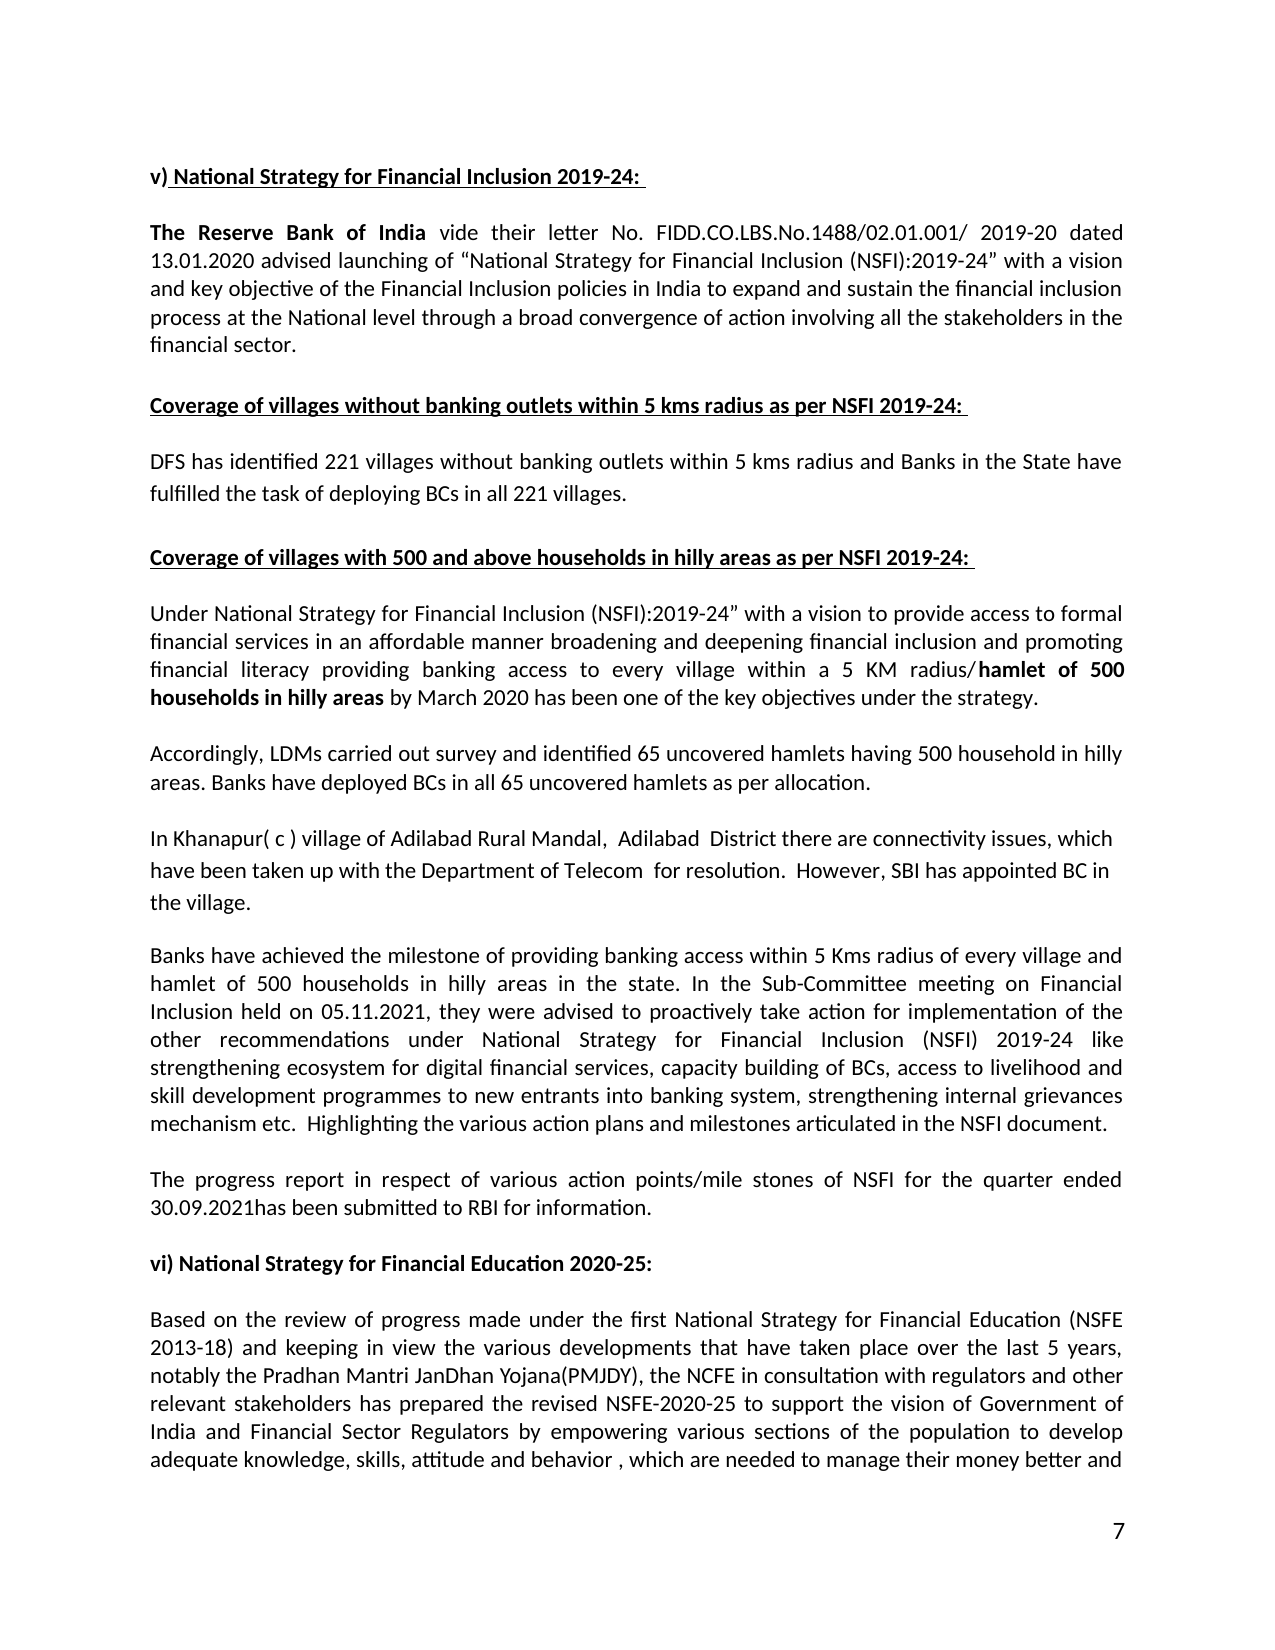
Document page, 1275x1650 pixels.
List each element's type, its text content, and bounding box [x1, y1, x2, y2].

text v) National Strategy for Financial Inclusion 2019-24: [150, 162, 1125, 191]
text DFS has identified 221 villages without banking outlets within 5 kms radius and Banks in the State have fulfilled the task of deploying BCs in all 221 villages. [150, 447, 1125, 507]
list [150, 1305, 1125, 1473]
text Coverage of villages with 500 and above households in hilly areas as per NSFI 2019-24: [150, 543, 1125, 571]
text Banks have achieved the milestone of providing banking access within 5 Kms radius of every village and hamlet of 500 households in hilly areas in the state. In the Sub-Committee meeting on Financial Inclusion held on 05.11.2021, they were advised to proactively take action for implementation of the other recommendations under National Strategy for Financial Inclusion (NSFI) 2019-24 like strengthening ecosystem for digital financial services, capacity building of BCs, access to livelihood and skill development programmes to new entrants into banking system, strengthening internal grievances mechanism etc. Highlighting the various action plans and milestones articulated in the NSFI document. [150, 941, 1125, 1137]
text The progress report in respect of various action points/mile stones of NSFI for the quarter ended 30.09.2021has been submitted to RBI for information. [150, 1165, 1125, 1221]
text Under National Strategy for Financial Inclusion (NSFI):2019-24” with a vision to provide access to formal financial services in an affordable manner broadening and deepening financial inclusion and promoting financial literacy providing banking access to every village within a 5 KM radius/hamlet of 500 households in hilly areas by March 2020 has been one of the key objectives under the strategy. [150, 599, 1125, 712]
text Coverage of villages without banking outlets within 5 kms radius as per NSFI 2019-24: [150, 391, 1125, 419]
text Accordingly, LDMs carried out survey and identified 65 uncovered hamlets having 500 household in hilly areas. Banks have deployed BCs in all 65 uncovered hamlets as per allocation. [150, 739, 1125, 796]
text In Khanapur( c ) village of Adilabad Rural Mandal, Adilabad District there are connectivity issues, which have been taken up with the Department of Telecom for resolution. However, SBI has appointed BC in the village. [150, 824, 1125, 916]
text The Reserve Bank of India vide their letter No. FIDD.CO.LBS.No.1488/02.01.001/ 2019-20 dated 13.01.2020 advised launching of “National Strategy for Financial Inclusion (NSFI):2019-24” with a vision and key objective of the Financial Inclusion policies in India to expand and sustain the financial inclusion process at the National level through a broad convergence of action involving all the stakeholders in the financial sector. [150, 218, 1125, 359]
list vi) National Strategy for Financial Education 2020-25: [150, 1249, 1125, 1277]
